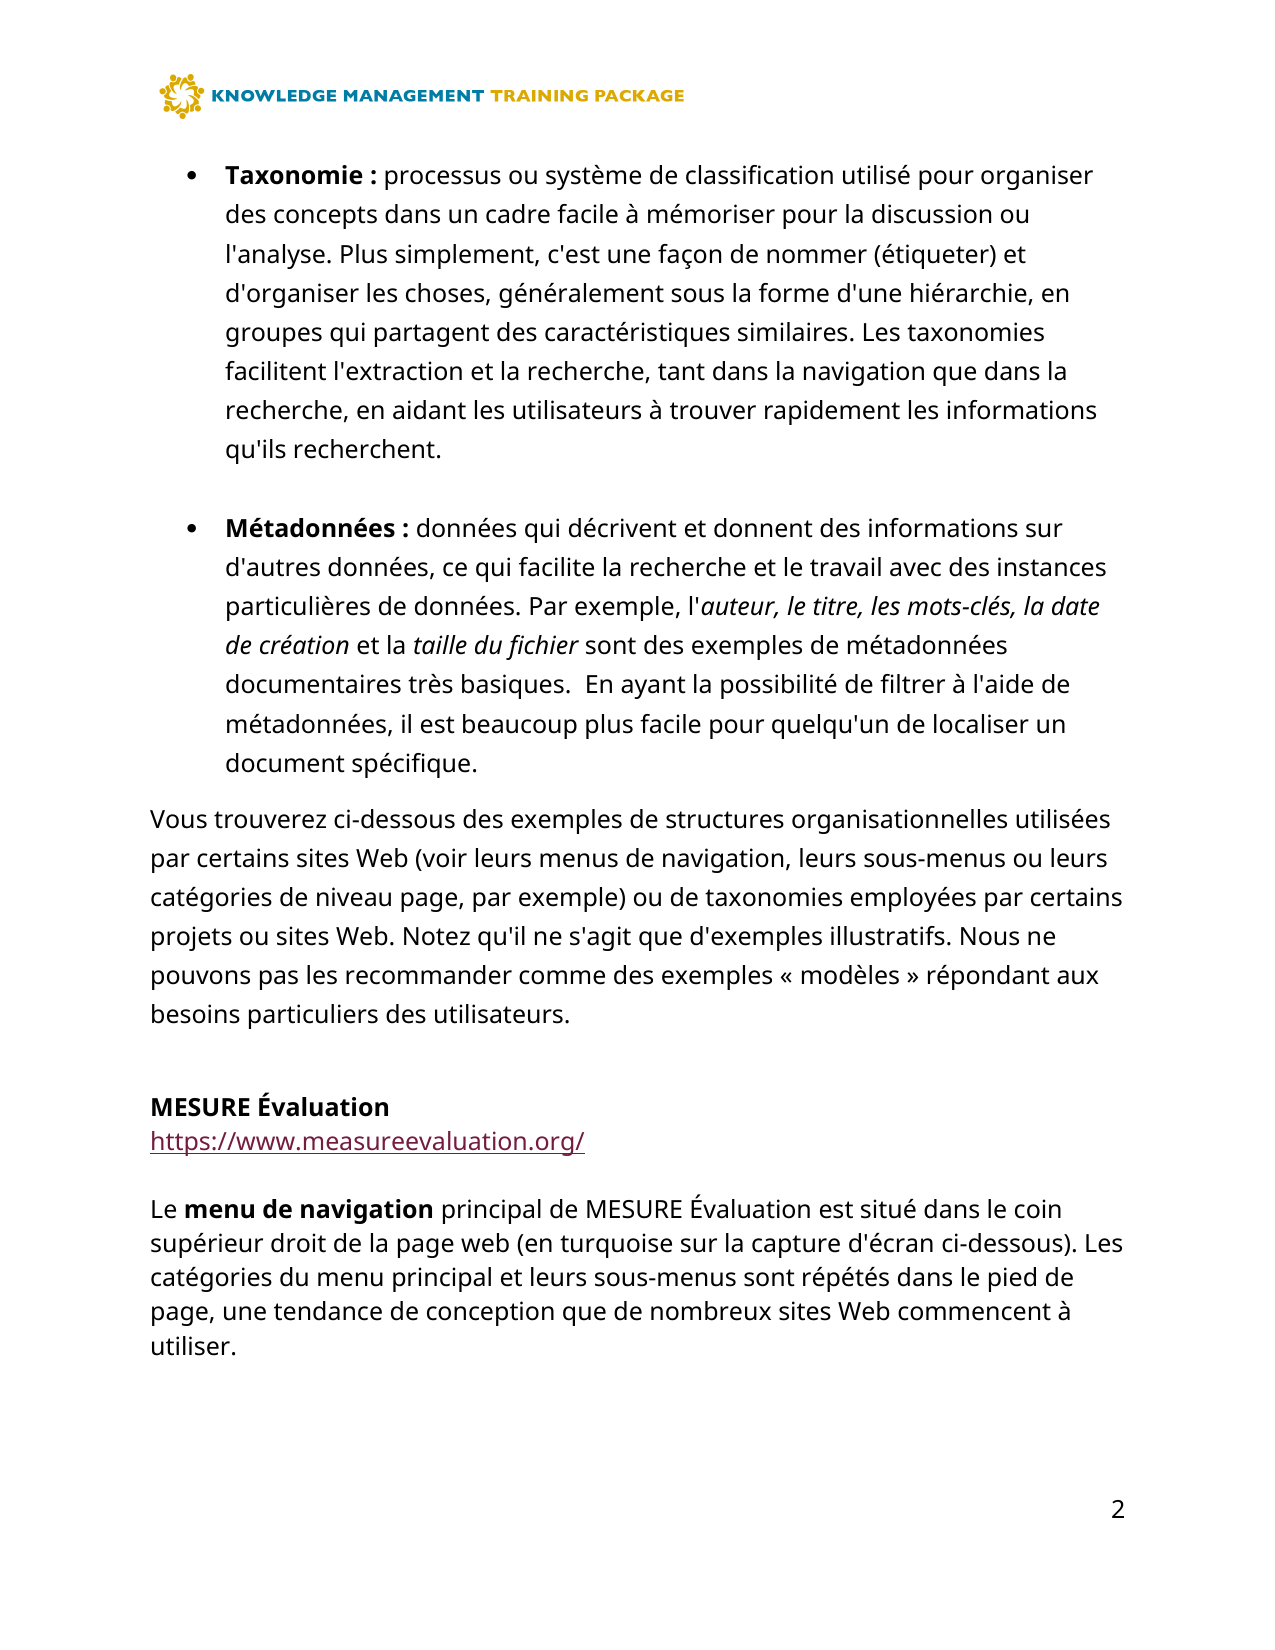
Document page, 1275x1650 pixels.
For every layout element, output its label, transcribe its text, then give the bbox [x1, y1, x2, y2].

list Métadonnées : données qui décrivent et donnent des informations sur d'autres données, ce qui facilite la recherche et le travail avec des instances particulières de données. Par exemple, l'auteur, le titre, les mots-clés, la date de création et la taille du fichier sont des exemples de métadonnées documentaires très basiques. En ayant la possibilité de filtrer à l'aide de métadonnées, il est beaucoup plus facile pour quelqu'un de localiser un document spécifique. [187, 510, 1125, 779]
text https://www.measureevaluation.org/ [150, 1124, 1125, 1158]
text MESURE Évaluation [150, 1090, 1125, 1124]
picture [150, 56, 702, 126]
text Vous trouverez ci-dessous des exemples de structures organisationnelles utilisées par certains sites Web (voir leurs menus de navigation, leurs sous-menus ou leurs catégories de niveau page, par exemple) ou de taxonomies employées par certains projets ou sites Web. Notez qu'il ne s'agit que d'exemples illustratifs. Nous ne pouvons pas les recommander comme des exemples « modèles » répondant aux besoins particuliers des utilisateurs. [150, 801, 1125, 1031]
text Le menu de navigation principal de MESURE Évaluation est situé dans le coin supérieur droit de la page web (en turquoise sur la capture d'écran ci-dessous). Les catégories du menu principal et leurs sous-menus sont répétés dans le pied de page, une tendance de conception que de nombreux sites Web commencent à utiliser. [150, 1192, 1125, 1362]
list Taxonomie : processus ou système de classification utilisé pour organiser des concepts dans un cadre facile à mémoriser pour la discussion ou l'analyse. Plus simplement, c'est une façon de nommer (étiqueter) et d'organiser les choses, généralement sous la forme d'une hiérarchie, en groupes qui partagent des caractéristiques similaires. Les taxonomies facilitent l'extraction et la recherche, tant dans la navigation que dans la recherche, en aidant les utilisateurs à trouver rapidement les informations qu'ils recherchent. [187, 158, 1125, 466]
